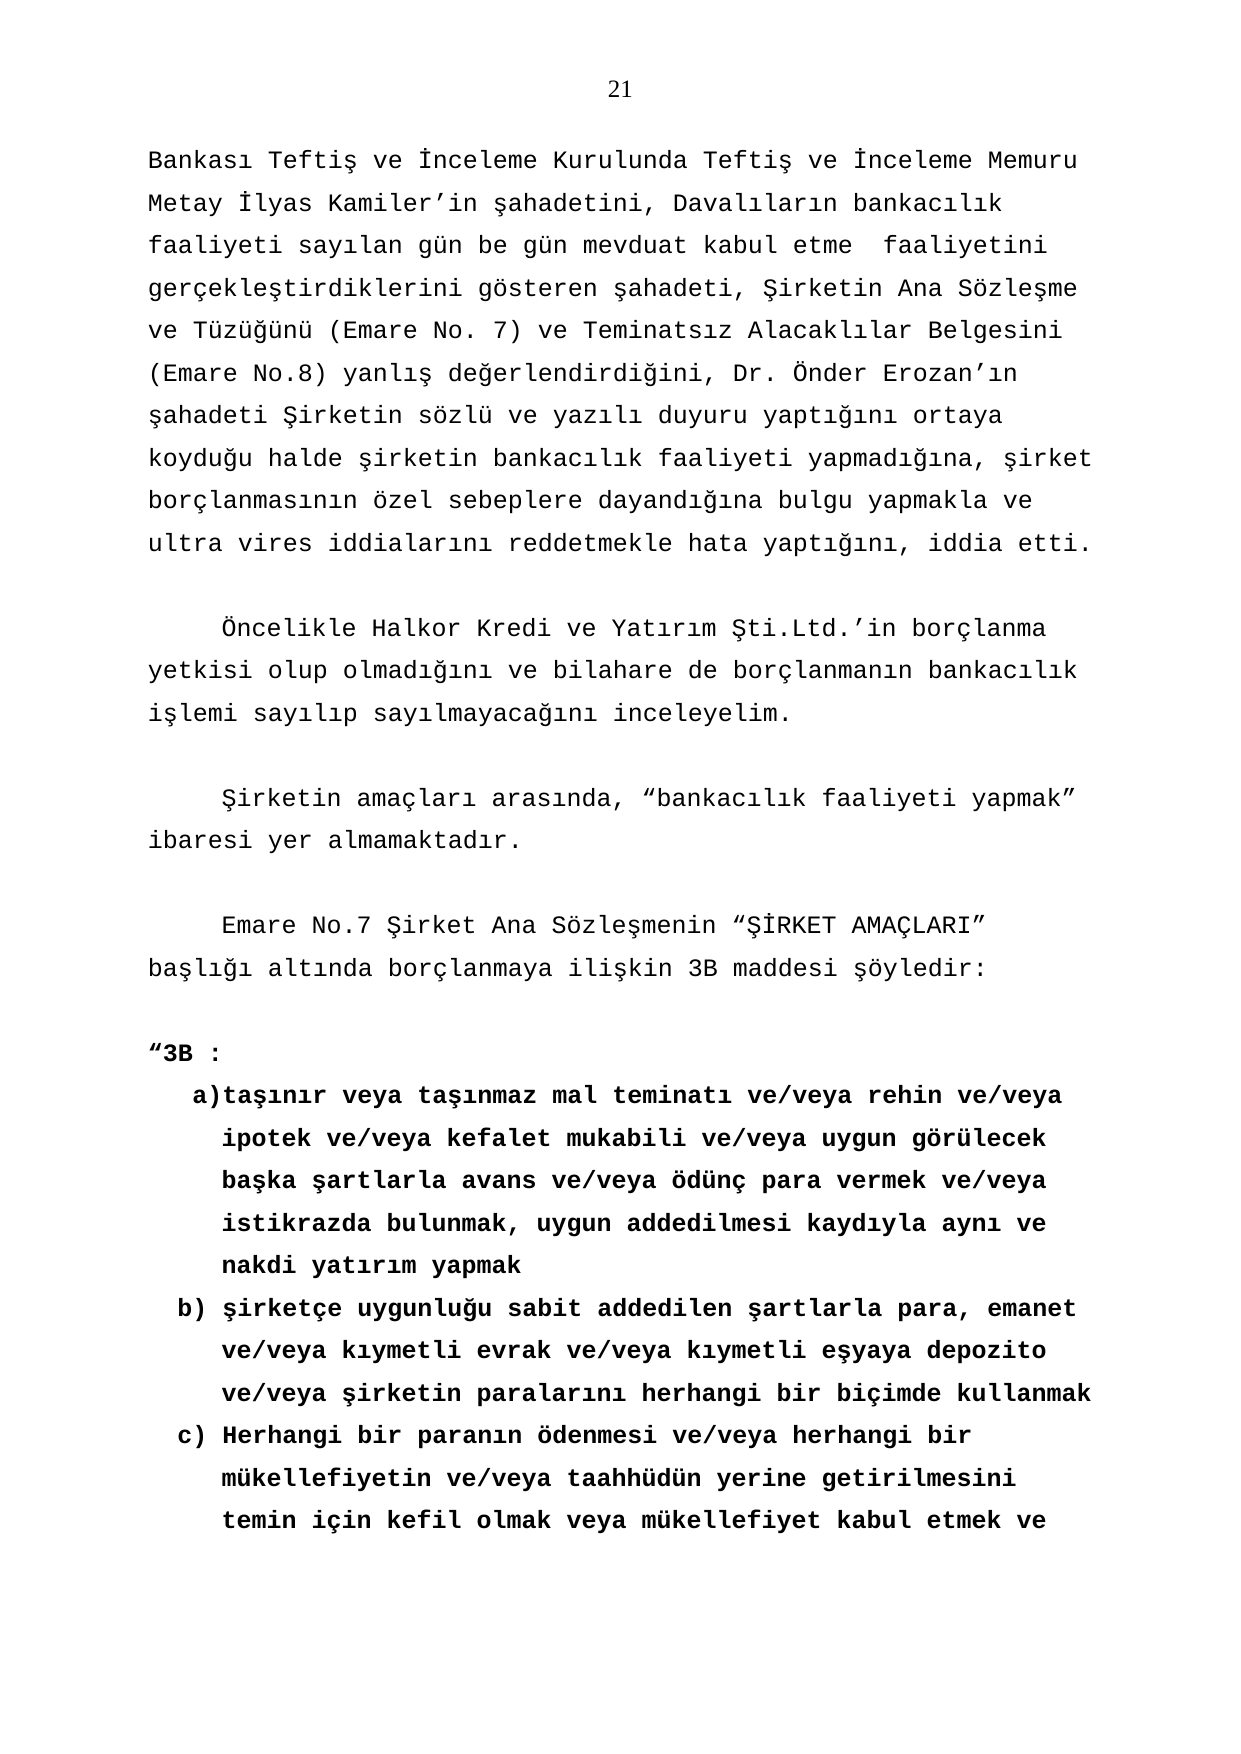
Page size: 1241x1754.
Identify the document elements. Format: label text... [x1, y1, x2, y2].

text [148, 148, 1093, 558]
text a)taşınır veya taşınmaz mal teminatı ve/veya rehin ve/veya ipotek ve/veya kefalet mukabili ve/veya uygun görülecek başka şartlarla avans ve/veya ödünç para vermek ve/veya istikrazda bulunmak, uygun addedilmesi kaydıyla aynı ve nakdi yatırım yapmak [177, 1083, 1093, 1281]
text “3B : [148, 1040, 1093, 1068]
text b) şirketçe uygunluğu sabit addedilen şartlarla para, emanet ve/veya kıymetli evrak ve/veya kıymetli eşyaya depozito ve/veya şirketin paralarını herhangi bir biçimde kullanmak [177, 1295, 1093, 1408]
text Öncelikle Halkor Kredi ve Yatırım Şti.Ltd.’in borçlanma yetkisi olup olmadığını ve bilahare de borçlanmanın bankacılık işlemi sayılıp sayılmayacağını inceleyelim. [148, 615, 1093, 728]
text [177, 1423, 1093, 1536]
text Emare No.7 Şirket Ana Sözleşmenin “ŞİRKET AMAÇLARI” başlığı altında borçlanmaya ilişkin 3B maddesi şöyledir: [148, 913, 1093, 983]
text Şirketin amaçları arasında, “bankacılık faaliyeti yapmak” ibaresi yer almamaktadır. [148, 785, 1093, 856]
